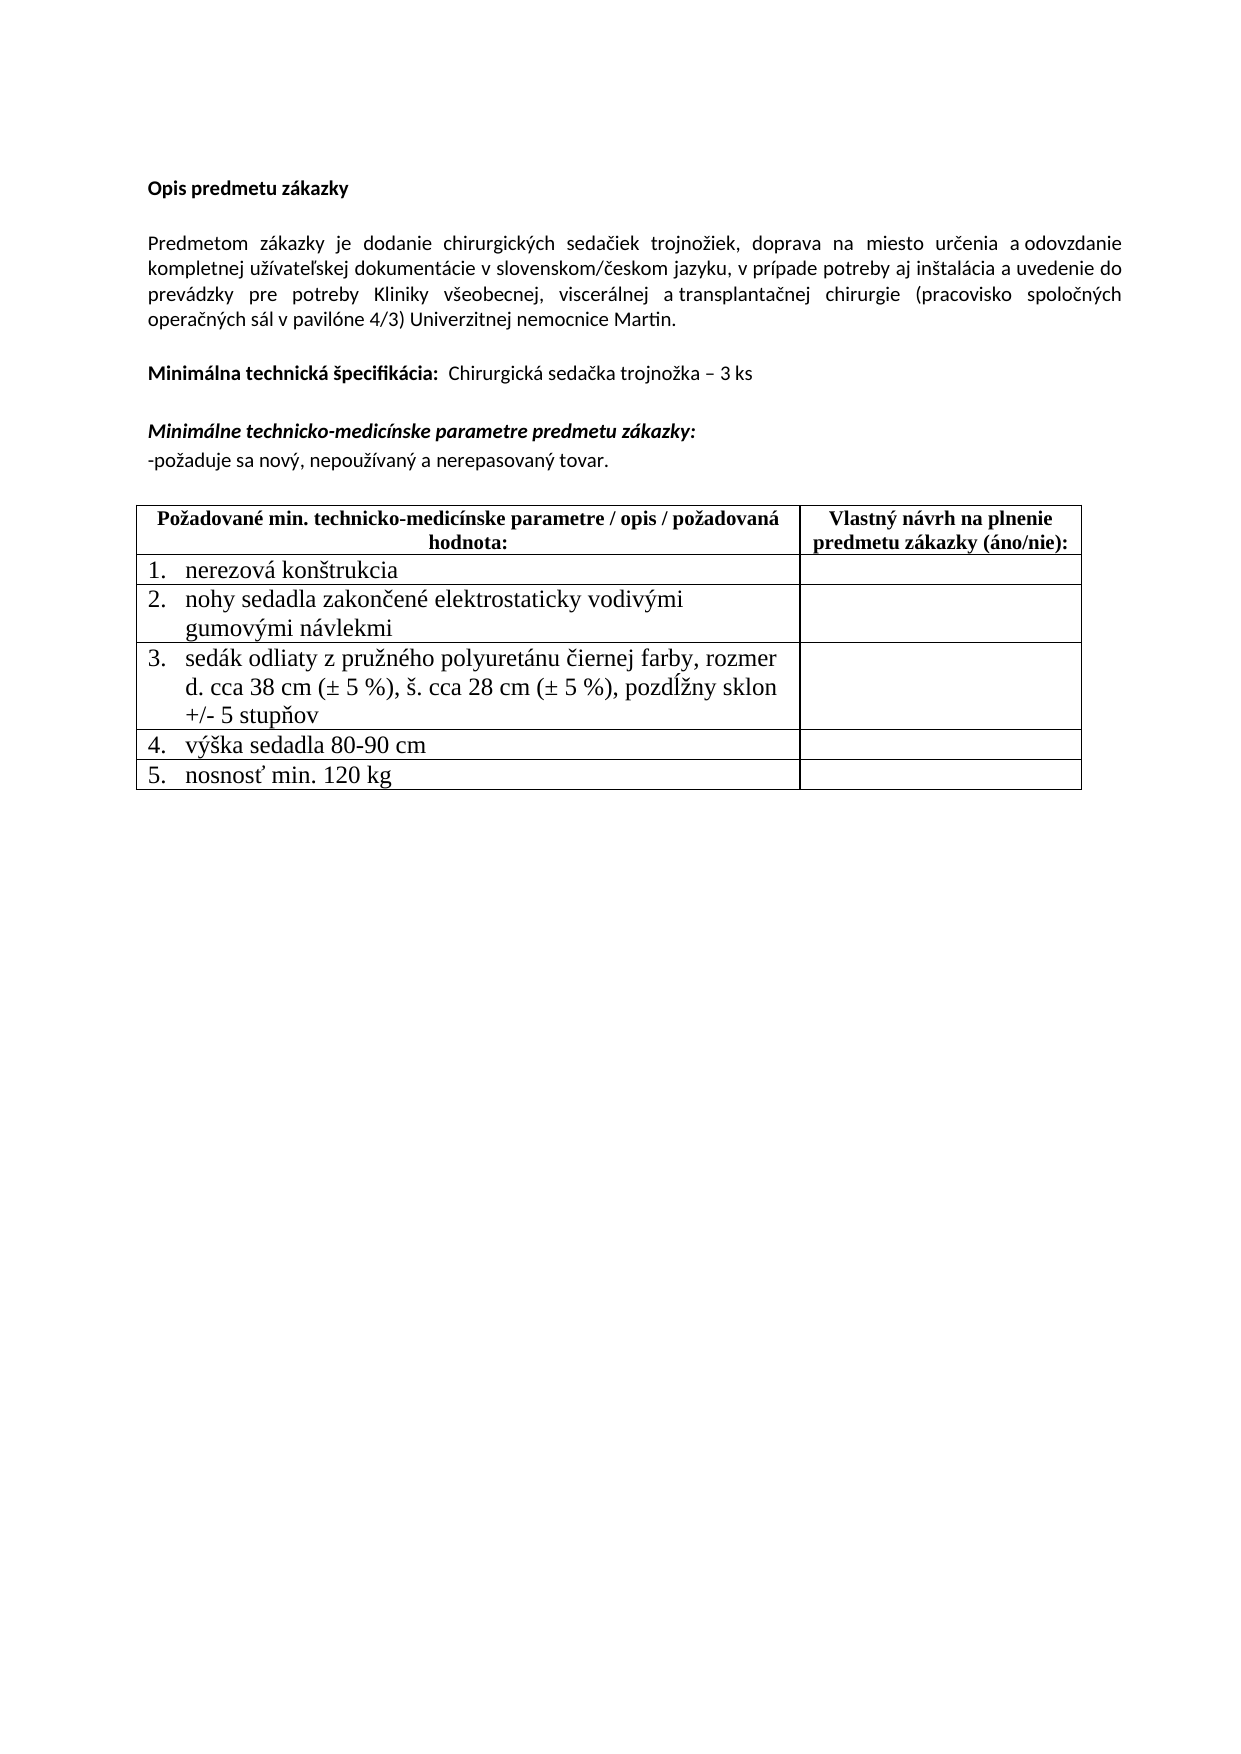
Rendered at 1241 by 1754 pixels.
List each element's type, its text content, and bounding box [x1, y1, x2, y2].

table_cell nosnosť min. 120 kg [137, 760, 799, 789]
table_header Požadované min. technicko-medicínske parametre / opis / požadovaná hodnota: [137, 506, 799, 554]
table_header Vlastný návrh na plnenie predmetu zákazky (áno/nie): [801, 506, 1081, 554]
table_cell [801, 760, 1081, 789]
text -požaduje sa nový, nepoužívaný a nerepasovaný tovar. [148, 447, 1122, 473]
table_cell sedák odliaty z pružného polyuretánu čiernej farby, rozmer d. cca 38 cm (± 5 %), š. cca 28 cm (± 5 %), pozdĺžny sklon +/- 5 stupňov [137, 643, 799, 729]
text Minimálna technická špecifikácia: Chirurgická sedačka trojnožka – 3 ks [148, 360, 1122, 385]
text Predmetom zákazky je dodanie chirurgických sedačiek trojnožiek, doprava na miesto určenia a odovzdanie kompletnej užívateľskej dokumentácie v slovenskom/českom jazyku, v prípade potreby aj inštalácia a uvedenie do prevádzky pre potreby Kliniky všeobecnej, viscerálnej a transplantačnej chirurgie (pracovisko spoločných operačných sál v pavilóne 4/3) Univerzitnej nemocnice Martin. [148, 230, 1122, 332]
table_cell [801, 555, 1081, 583]
text Opis predmetu zákazky [148, 176, 1122, 201]
table_cell výška sedadla 80-90 cm [137, 730, 799, 759]
table_cell [801, 643, 1081, 729]
table_cell [801, 585, 1081, 642]
table_cell nohy sedadla zakončené elektrostaticky vodivými gumovými návlekmi [137, 585, 799, 642]
table_cell [801, 730, 1081, 759]
table_cell nerezová konštrukcia [137, 555, 799, 583]
text Minimálne technicko-medicínske parametre predmetu zákazky: [148, 418, 1122, 444]
